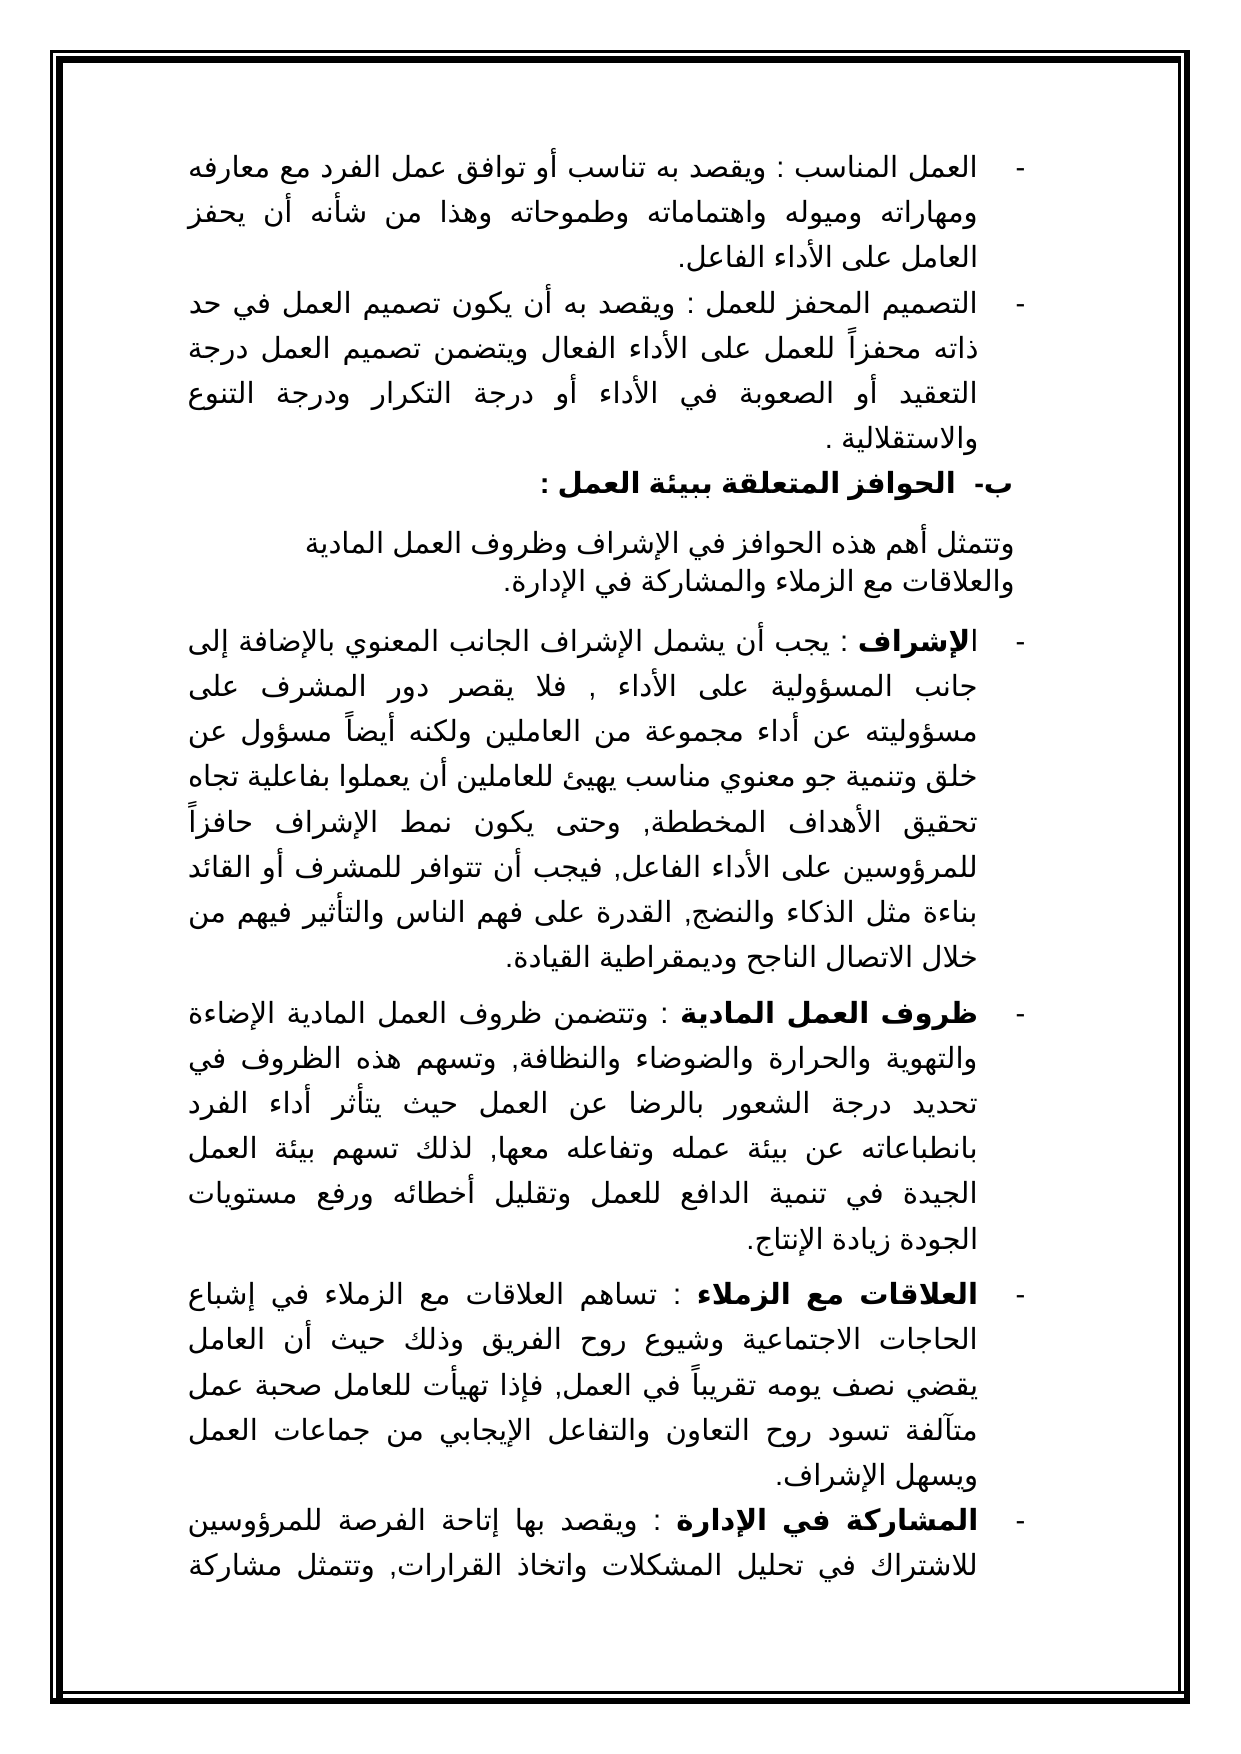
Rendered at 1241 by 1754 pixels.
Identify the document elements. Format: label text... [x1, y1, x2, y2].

list الإشراف : يجب أن يشمل الإشراف الجانب المعنوي بالإضافة إلى جانب المسؤولية على الأداء , فلا يقصر دور المشرف على مسؤوليته عن أداء مجموعة من العاملين ولكنه أيضاً مسؤول عن خلق وتنمية جو معنوي مناسب يهيئ للعاملين أن يعملوا بفاعلية تجاه تحقيق الأهداف المخططة, وحتى يكون نمط الإشراف حافزاً للمرؤوسين على الأداء الفاعل, فيجب أن تتوافر للمشرف أو القائد بناءة مثل الذكاء والنضج, القدرة على فهم الناس والتأثير فيهم من خلال الاتصال الناجح وديمقراطية القيادة. [187, 624, 1016, 974]
list العمل المناسب : ويقصد به تناسب أو توافق عمل الفرد مع معارفه ومهاراته وميوله واهتماماته وطموحاته وهذا من شأنه أن يحفز العامل على الأداء الفاعل. [187, 150, 1016, 274]
list العلاقات مع الزملاء : تساهم العلاقات مع الزملاء في إشباع الحاجات الاجتماعية وشيوع روح الفريق وذلك حيث أن العامل يقضي نصف يومه تقريباً في العمل, فإذا تهيأت للعامل صحبة عمل متآلفة تسود روح التعاون والتفاعل الإيجابي من جماعات العمل ويسهل الإشراف. [187, 1277, 1016, 1491]
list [187, 1503, 1016, 1582]
list ظروف العمل المادية : وتتضمن ظروف العمل المادية الإضاءة والتهوية والحرارة والضوضاء والنظافة, وتسهم هذه الظروف في تحديد درجة الشعور بالرضا عن العمل حيث يتأثر أداء الفرد بانطباعاته عن بيئة عمله وتفاعله معها, لذلك تسهم بيئة العمل الجيدة في تنمية الدافع للعمل وتقليل أخطائه ورفع مستويات الجودة زيادة الإنتاج. [187, 996, 1016, 1255]
list الحوافز المتعلقة ببيئة العمل : [187, 466, 994, 500]
text وتتمثل أهم هذه الحوافز في الإشراف وظروف العمل المادية والعلاقات مع الزملاء والمشاركة في الإدارة. [187, 526, 1015, 598]
list التصميم المحفز للعمل : ويقصد به أن يكون تصميم العمل في حد ذاته محفزاً للعمل على الأداء الفعال ويتضمن تصميم العمل درجة التعقيد أو الصعوبة في الأداء أو درجة التكرار ودرجة التنوع والاستقلالية . [187, 286, 1016, 455]
